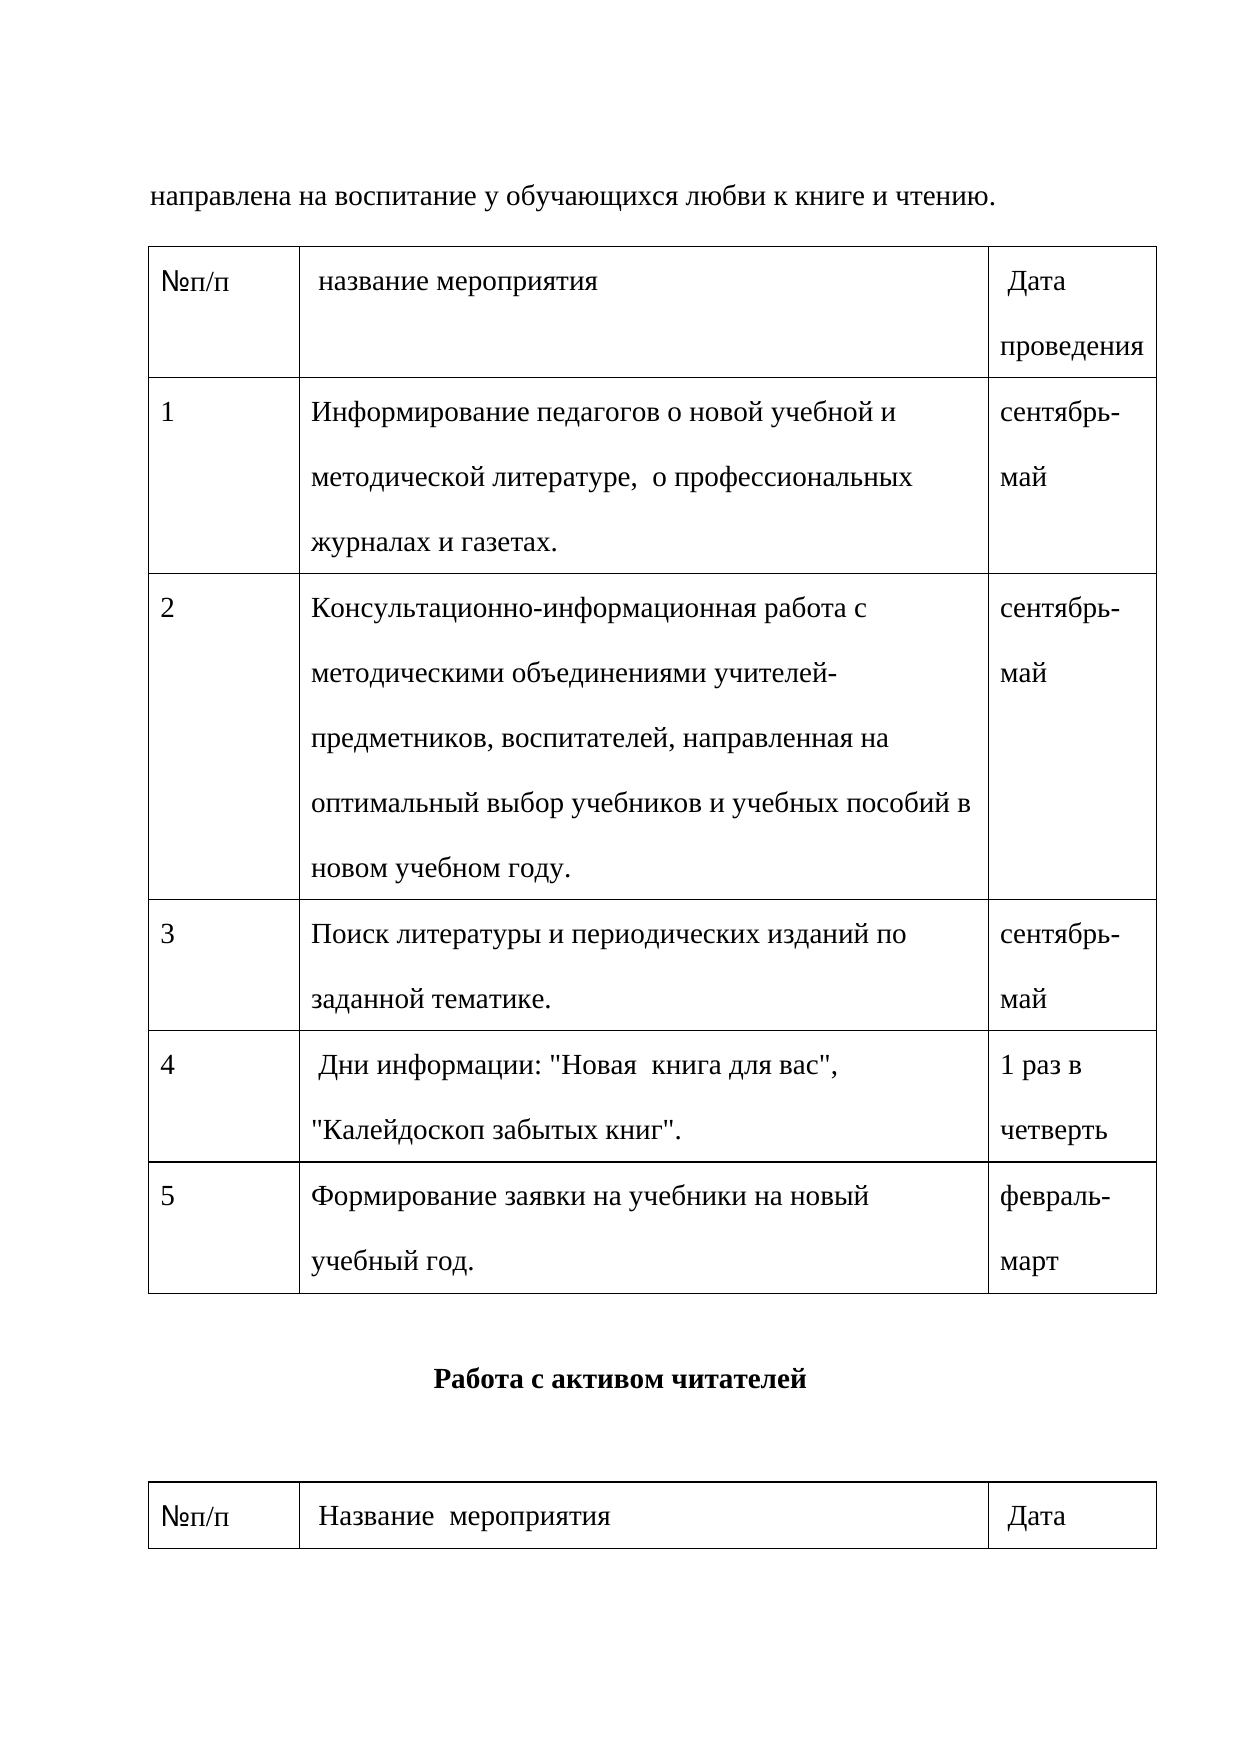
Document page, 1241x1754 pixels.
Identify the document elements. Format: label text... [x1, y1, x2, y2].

table_cell сентябрь-май [989, 900, 1156, 1030]
table_cell Формирование заявки на учебники на новый учебный год. [300, 1163, 988, 1292]
table_cell Консультационно-информационная работа с методическими объединениями учителей-предметников, воспитателей, направленная на оптимальный выбор учебников и учебных пособий в новом учебном году. [300, 574, 988, 899]
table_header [300, 1483, 988, 1547]
text Работа с активом читателей [150, 1345, 1090, 1410]
table_cell 2 [149, 574, 299, 899]
table_header Дата проведения [989, 247, 1156, 377]
table_cell Поиск литературы и периодических изданий по заданной тематике. [300, 900, 988, 1030]
table_cell сентябрь-май [989, 378, 1156, 573]
table_cell Информирование педагогов о новой учебной и методической литературе, о профессиональных журналах и газетах. [300, 378, 988, 573]
table_cell Дни информации: "Новая книга для вас", "Калейдоскоп забытых книг". [300, 1031, 988, 1161]
table_cell сентябрь-май [989, 574, 1156, 899]
table_cell 4 [149, 1031, 299, 1161]
table_header Дата проведения [989, 1483, 1156, 1547]
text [150, 162, 1090, 227]
table_cell 1 [149, 378, 299, 573]
table_cell 5 [149, 1163, 299, 1292]
table_cell 3 [149, 900, 299, 1030]
table_cell 1 раз в четверть [989, 1031, 1156, 1161]
table_header №п/п [149, 1483, 299, 1547]
table_header №п/п [149, 247, 299, 377]
table_header название мероприятия [300, 247, 988, 377]
table_cell февраль-март [989, 1163, 1156, 1292]
